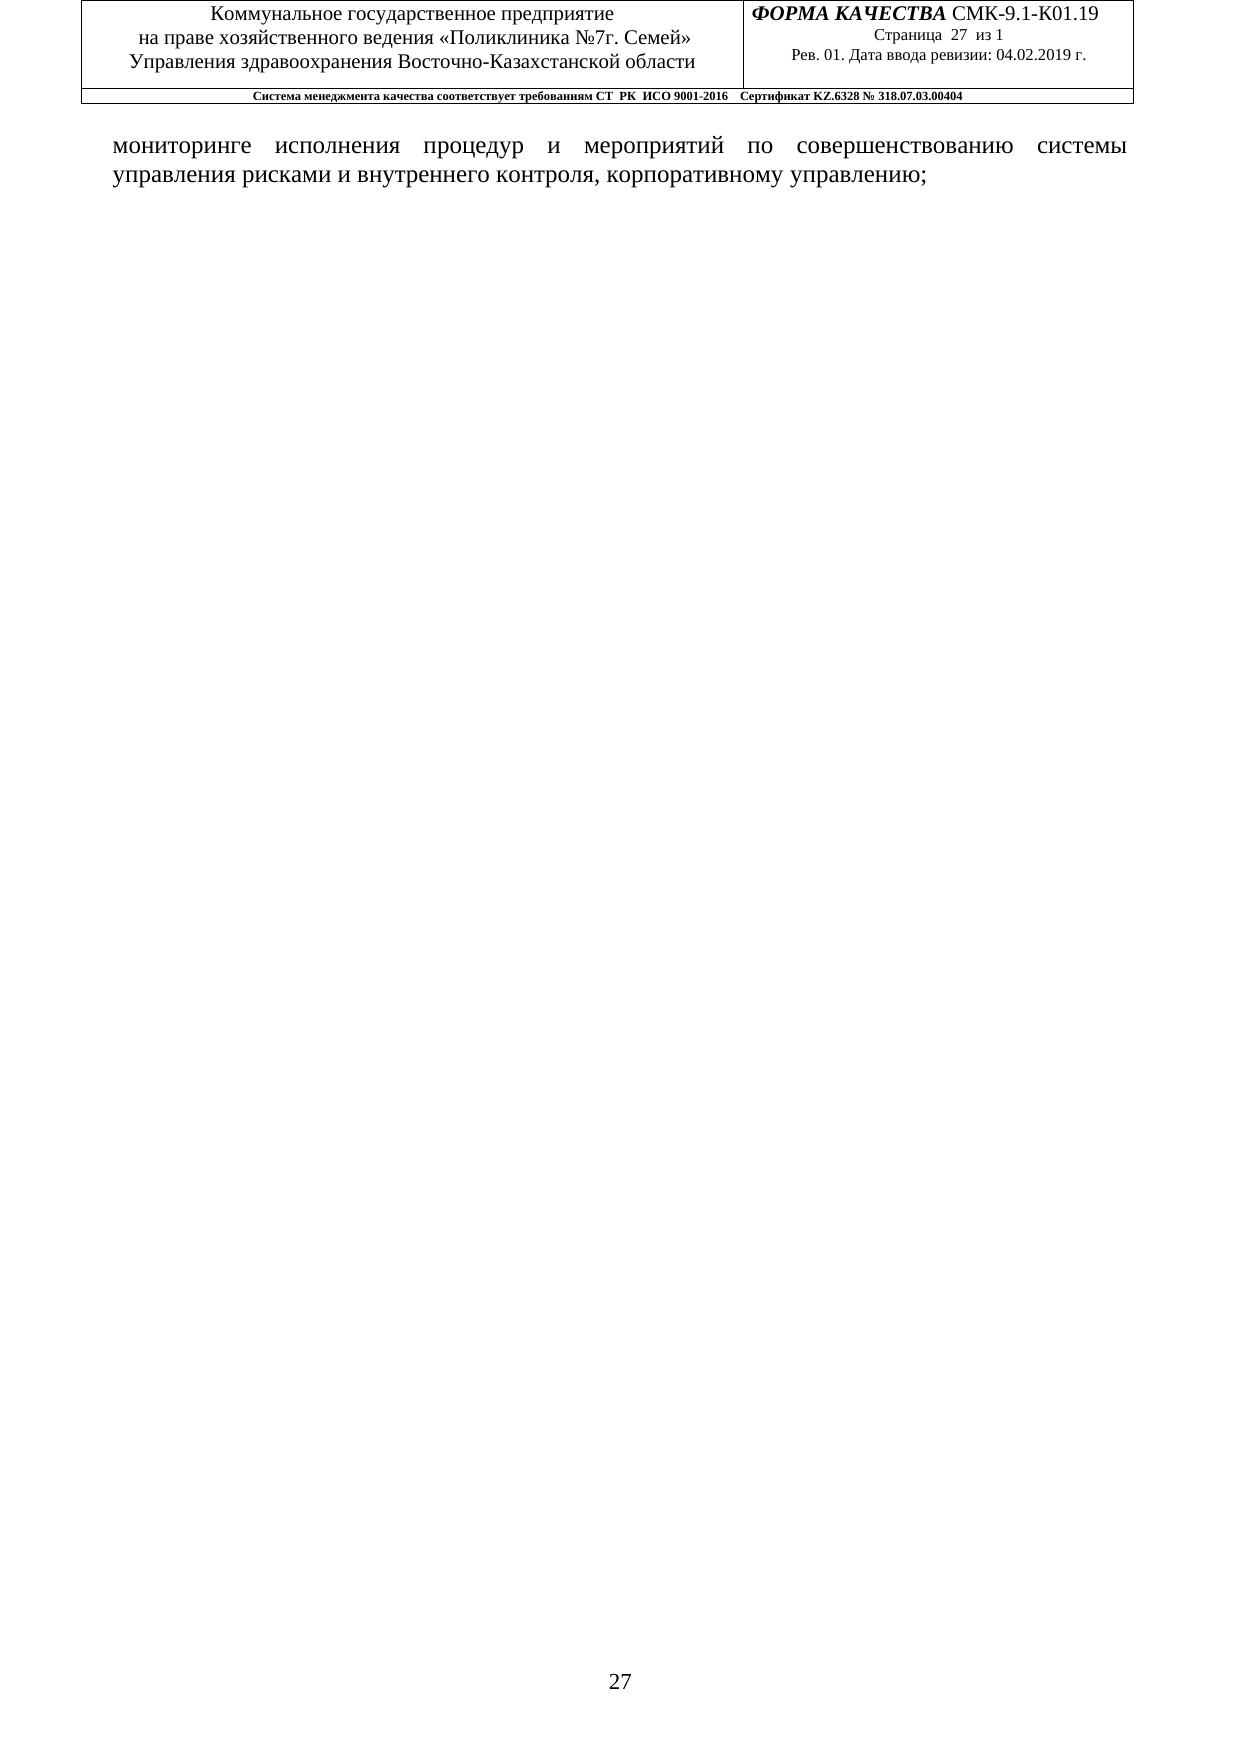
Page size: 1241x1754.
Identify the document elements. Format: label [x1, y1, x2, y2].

list [112, 131, 1128, 188]
